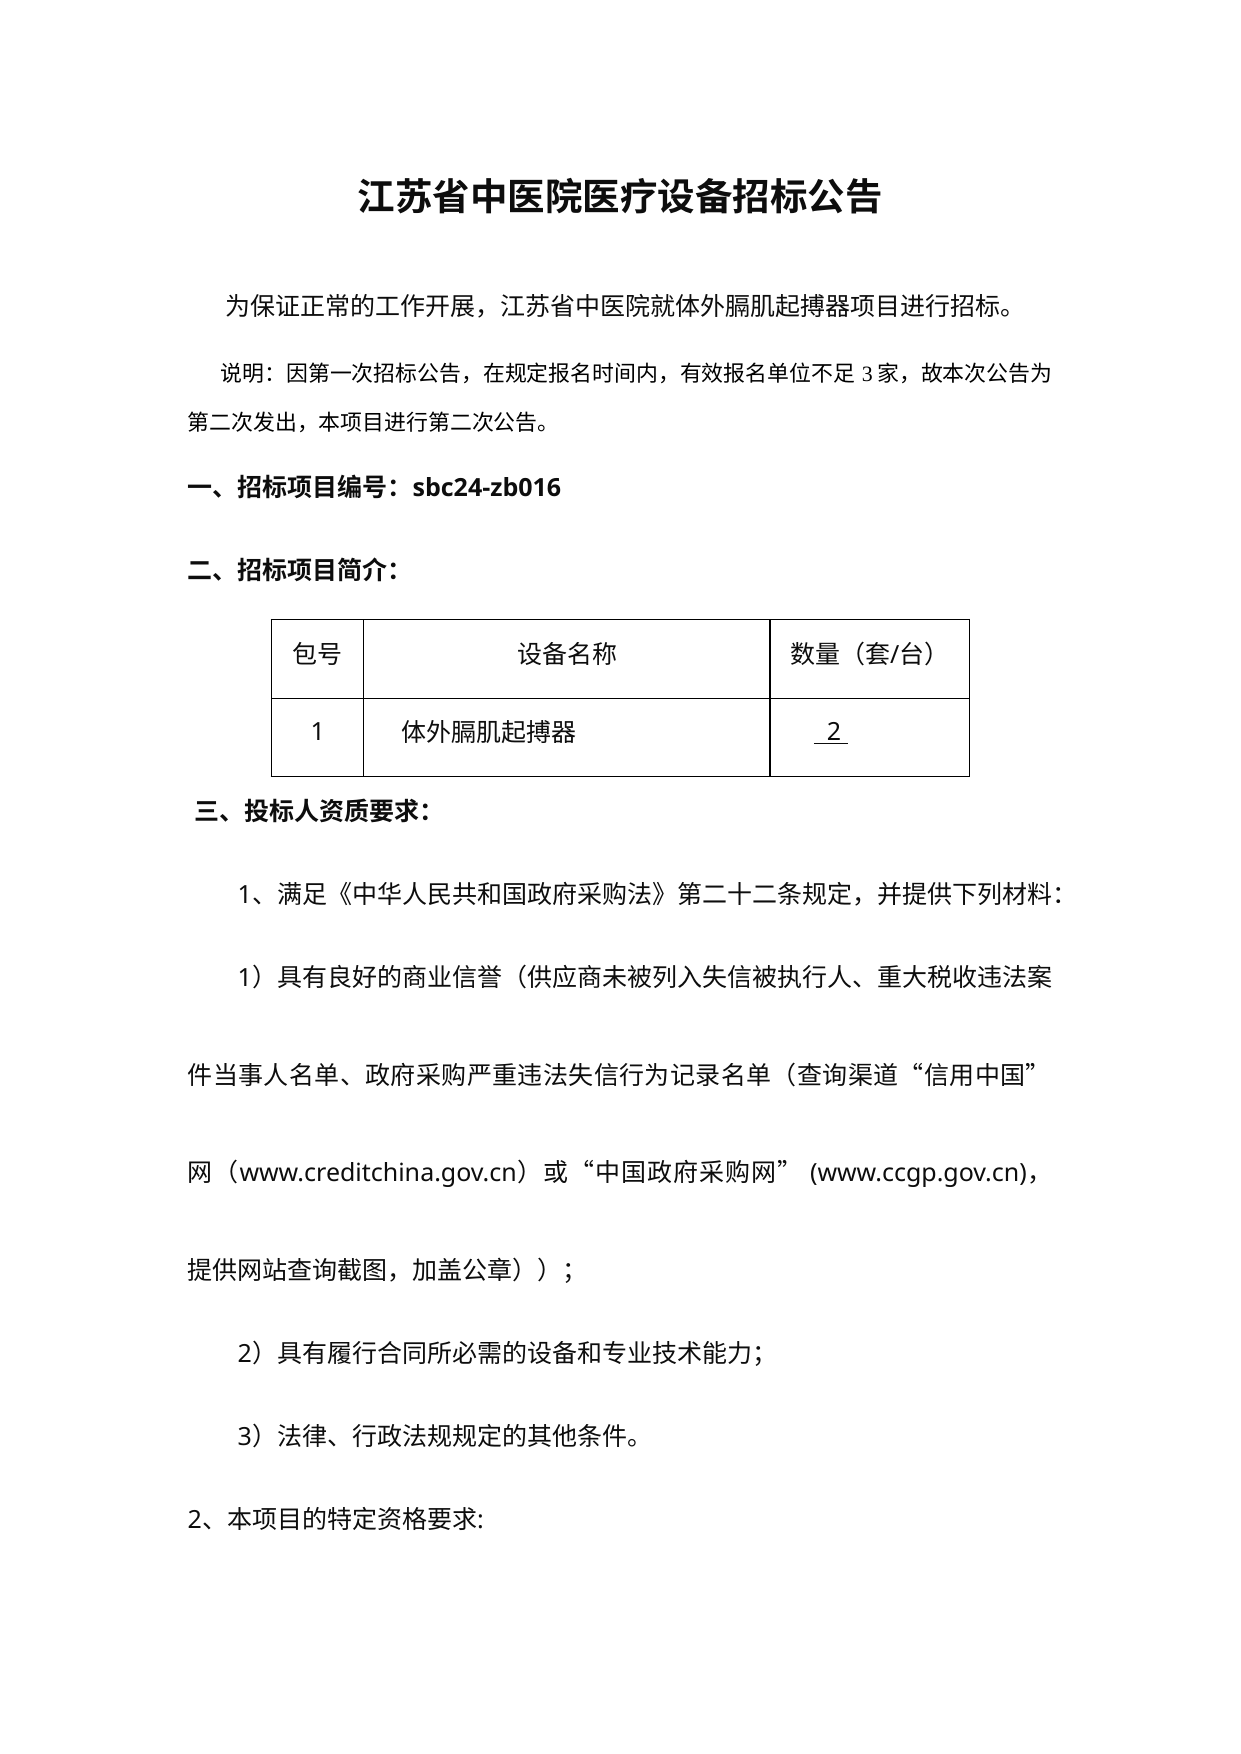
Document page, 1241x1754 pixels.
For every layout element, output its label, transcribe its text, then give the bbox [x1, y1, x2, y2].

table_cell 体外膈肌起搏器 [364, 699, 769, 776]
table_cell 2 [771, 699, 969, 776]
title 江苏省中医院医疗设备招标公告 [187, 162, 1053, 227]
text 三、投标人资质要求： [187, 777, 1053, 842]
text 二、招标项目简介： [187, 536, 1053, 601]
text 一、招标项目编号：sbc24-zb016 [187, 453, 1053, 518]
text 2）具有履行合同所必需的设备和专业技术能力； [187, 1319, 1053, 1384]
table_cell 1 [272, 699, 363, 776]
text 3）法律、行政法规规定的其他条件。 [187, 1402, 1053, 1467]
text 1）具有良好的商业信誉（供应商未被列入失信被执行人、重大税收违法案件当事人名单、政府采购严重违法失信行为记录名单（查询渠道“信用中国”网（www.creditchina.gov.cn）或“中国政府采购网” (www.ccgp.gov.cn)，提供网站查询截图，加盖公章））； [187, 943, 1053, 1301]
table_header 包号 [272, 620, 363, 697]
text 说明：因第一次招标公告，在规定报名时间内，有效报名单位不足3家，故本次公告为第二次发出，本项目进行第二次公告。 [187, 356, 1053, 437]
text 为保证正常的工作开展，江苏省中医院就体外膈肌起搏器项目进行招标。 [187, 272, 1053, 337]
table_header 数量（套/台） [771, 620, 969, 697]
table_header 设备名称 [364, 620, 769, 697]
text 2、本项目的特定资格要求: [187, 1485, 1053, 1550]
text 1、满足《中华人民共和国政府采购法》第二十二条规定，并提供下列材料： [187, 860, 1053, 925]
